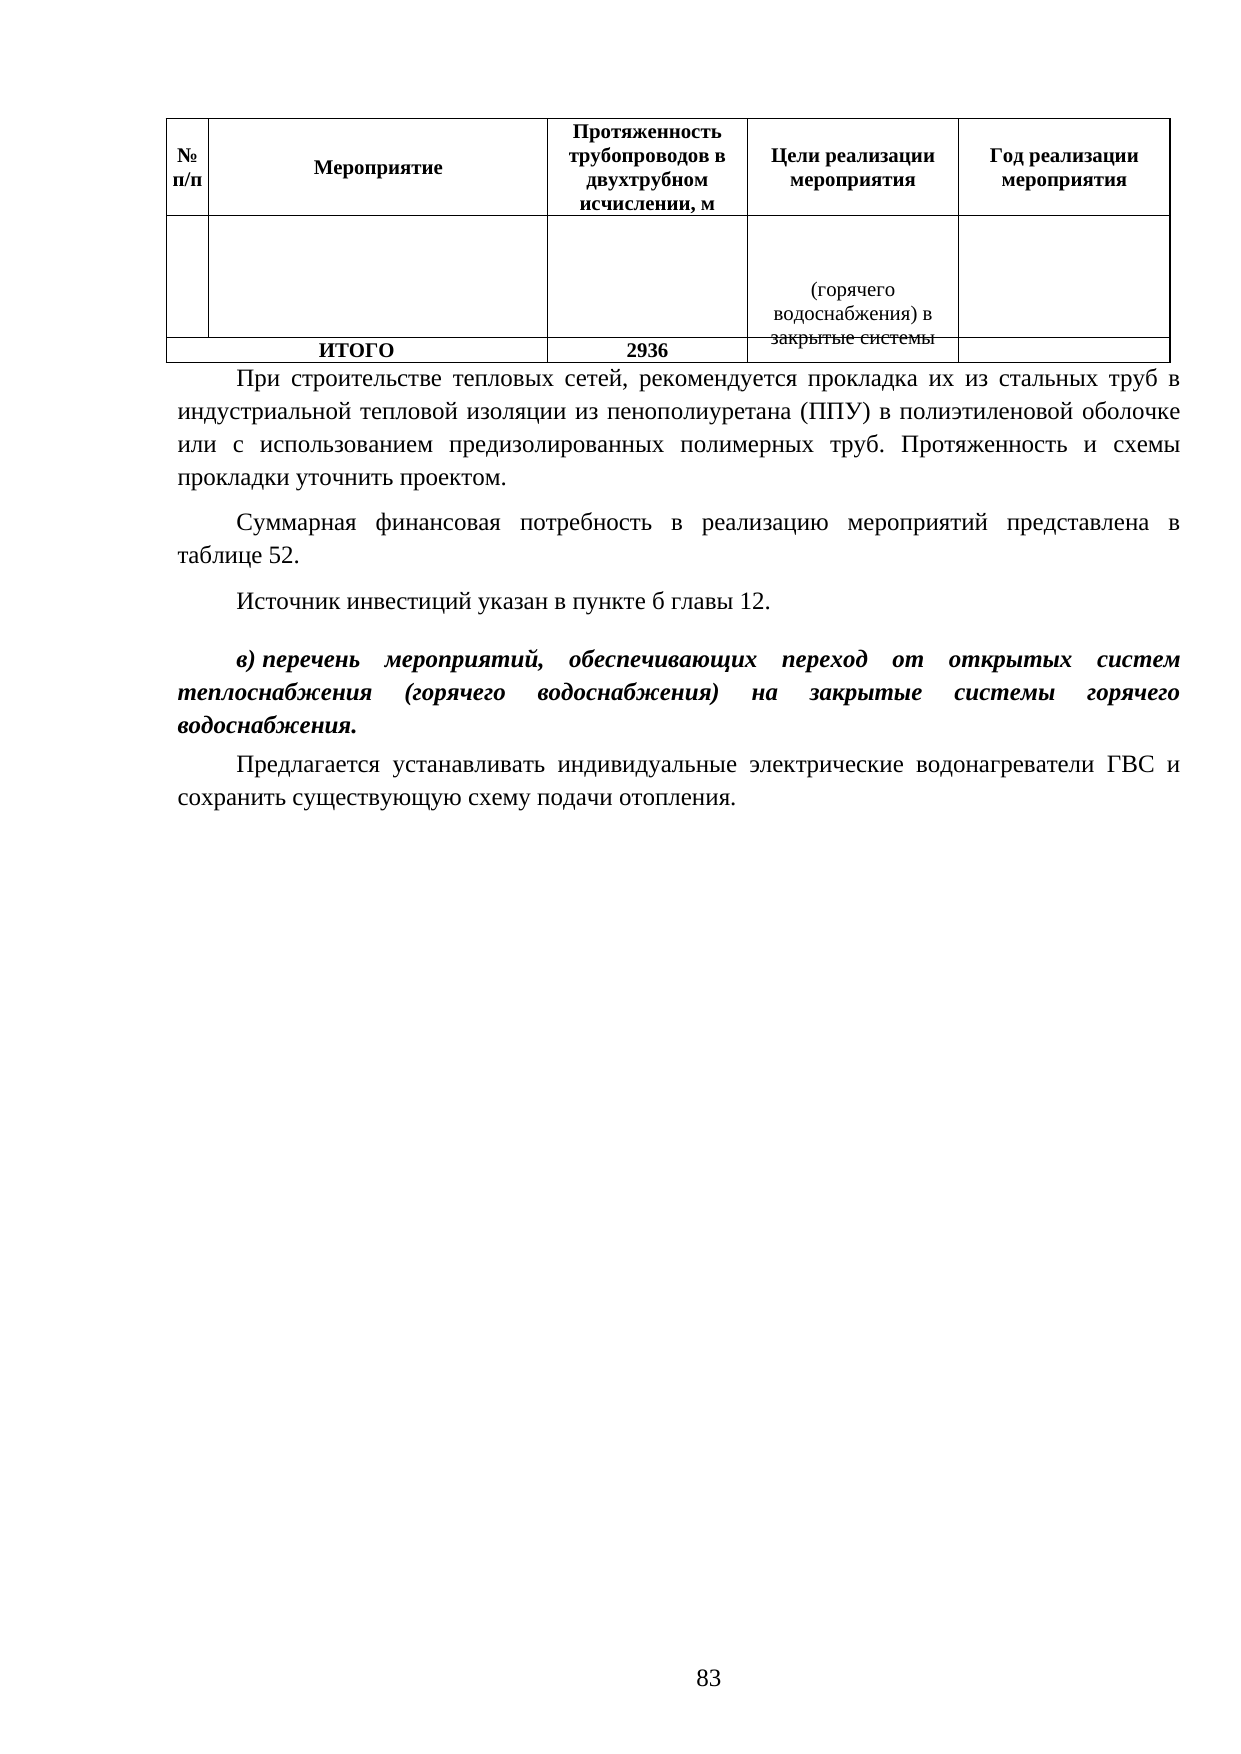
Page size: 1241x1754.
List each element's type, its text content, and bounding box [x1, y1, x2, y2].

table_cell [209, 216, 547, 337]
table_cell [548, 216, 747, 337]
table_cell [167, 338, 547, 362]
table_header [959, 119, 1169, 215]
text Предлагается устанавливать индивидуальные электрические водонагреватели ГВС и сохранить существующую схему подачи отопления. [177, 749, 1181, 811]
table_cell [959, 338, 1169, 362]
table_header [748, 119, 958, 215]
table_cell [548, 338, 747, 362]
subtitle в) перечень мероприятий, обеспечивающих переход от открытых систем теплоснабжения (горячего водоснабжения) на закрытые системы горячего водоснабжения. [177, 644, 1181, 739]
text При строительстве тепловых сетей, рекомендуется прокладка их из стальных труб в индустриальной тепловой изоляции из пенополиуретана (ППУ) в полиэтиленовой оболочке или с использованием предизолированных полимерных труб. Протяженность и схемы прокладки уточнить проектом. [177, 363, 1181, 491]
text Суммарная финансовая потребность в реализацию мероприятий представлена в таблице 52. [177, 507, 1181, 569]
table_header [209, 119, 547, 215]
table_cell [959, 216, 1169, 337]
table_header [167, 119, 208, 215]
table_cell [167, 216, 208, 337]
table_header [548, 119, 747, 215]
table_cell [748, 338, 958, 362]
text Источник инвестиций указан в пункте б главы 12. [177, 586, 1181, 615]
